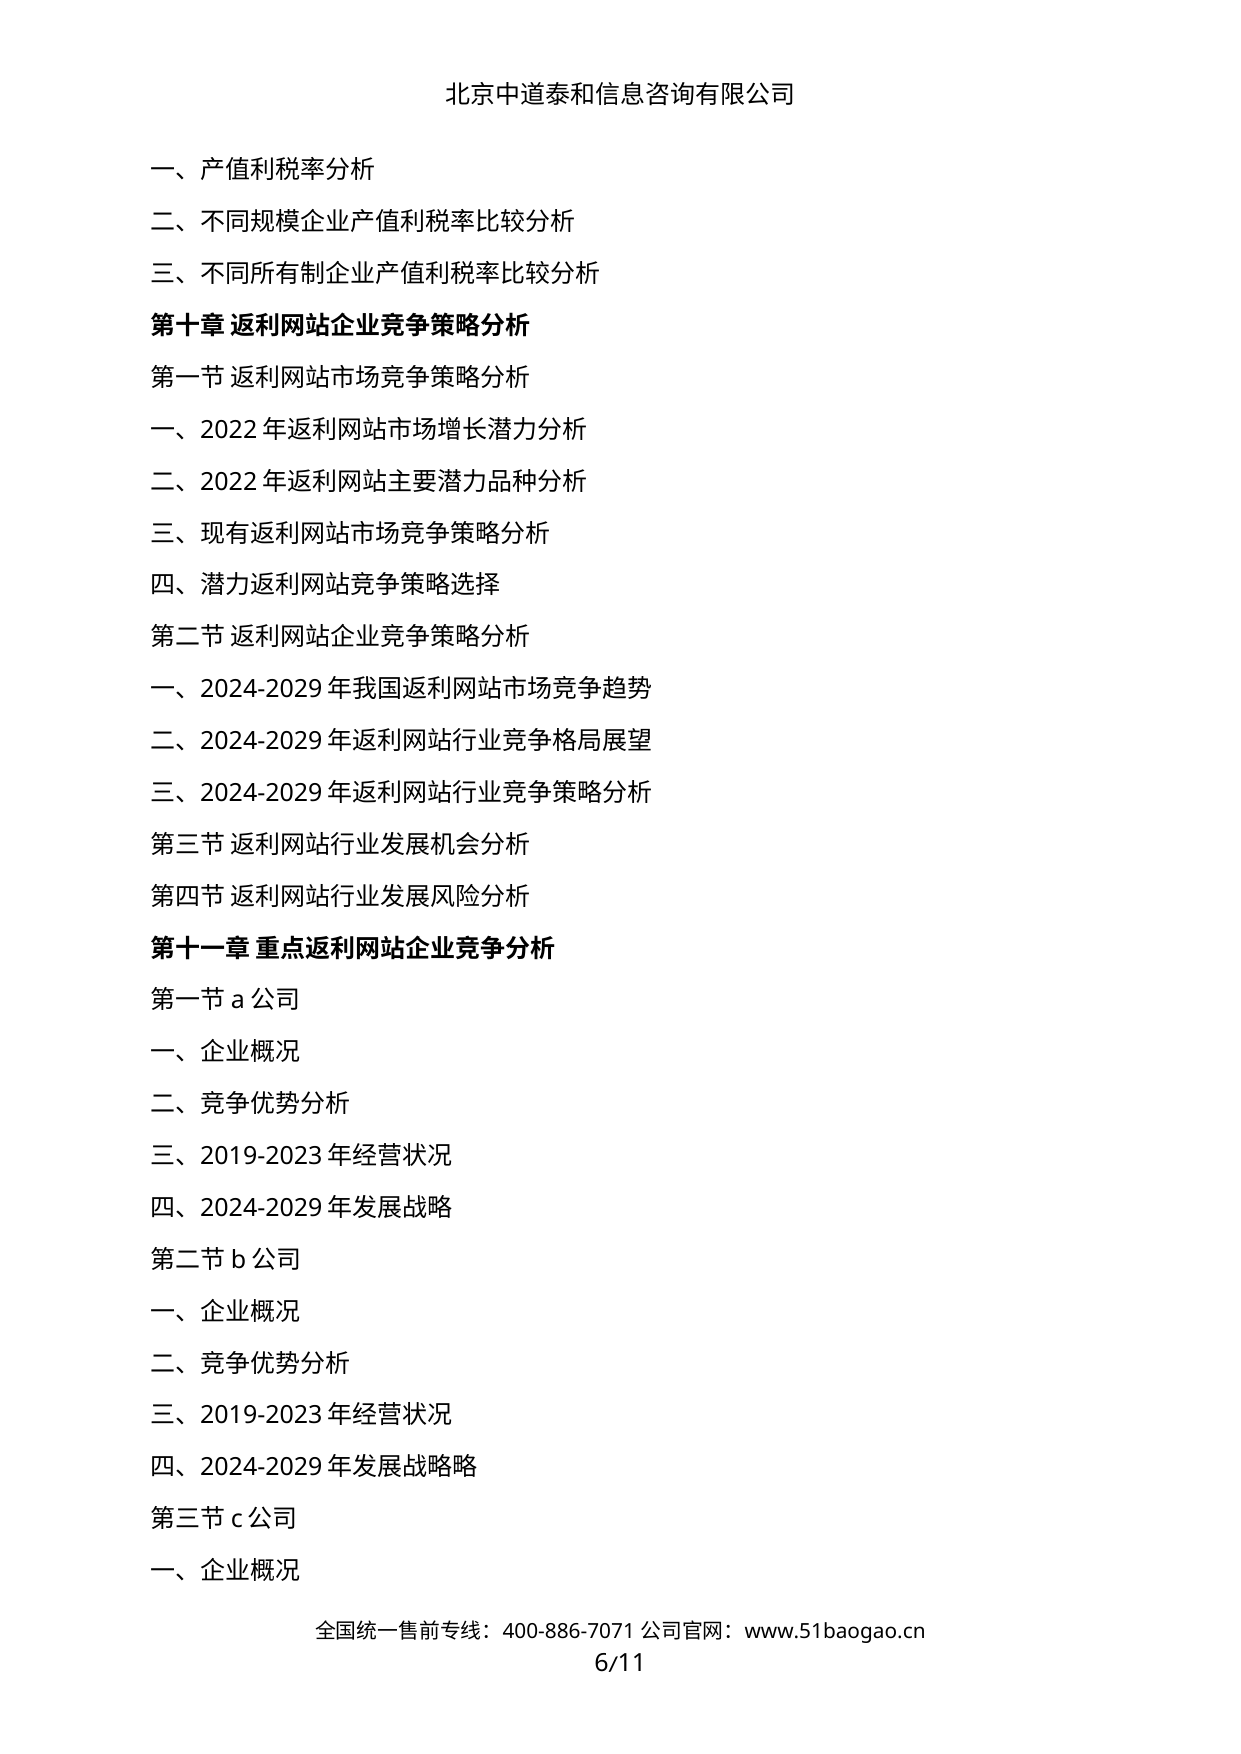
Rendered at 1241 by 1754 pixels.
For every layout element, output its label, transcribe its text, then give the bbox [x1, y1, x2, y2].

text 二、2022年返利网站主要潜力品种分析 [150, 461, 1090, 497]
text 第一节 返利网站市场竞争策略分析 [150, 357, 1090, 394]
text 一、产值利税率分析 [150, 150, 1090, 186]
text 三、2019-2023年经营状况 [150, 1136, 1090, 1172]
text 三、2019-2023年经营状况 [150, 1395, 1090, 1431]
text 第十一章 重点返利网站企业竞争分析 [150, 928, 1090, 964]
text 二、不同规模企业产值利税率比较分析 [150, 202, 1090, 238]
text 四、2024-2029年发展战略略 [150, 1447, 1090, 1483]
text 第十章 返利网站企业竞争策略分析 [150, 306, 1090, 342]
text 第一节 a公司 [150, 980, 1090, 1016]
text 二、竞争优势分析 [150, 1343, 1090, 1379]
text 一、企业概况 [150, 1291, 1090, 1327]
text 第二节 返利网站企业竞争策略分析 [150, 617, 1090, 653]
text 一、企业概况 [150, 1551, 1090, 1587]
text 三、现有返利网站市场竞争策略分析 [150, 513, 1090, 549]
text 三、2024-2029年返利网站行业竞争策略分析 [150, 772, 1090, 809]
text 二、2024-2029年返利网站行业竞争格局展望 [150, 721, 1090, 757]
text 二、竞争优势分析 [150, 1084, 1090, 1120]
text 第三节 返利网站行业发展机会分析 [150, 824, 1090, 861]
text 一、企业概况 [150, 1032, 1090, 1068]
text 第三节 c公司 [150, 1499, 1090, 1535]
text 四、潜力返利网站竞争策略选择 [150, 565, 1090, 601]
text 第四节 返利网站行业发展风险分析 [150, 876, 1090, 912]
text 第二节 b公司 [150, 1239, 1090, 1276]
text 三、不同所有制企业产值利税率比较分析 [150, 254, 1090, 290]
text 四、2024-2029年发展战略 [150, 1187, 1090, 1224]
text 一、2022年返利网站市场增长潜力分析 [150, 409, 1090, 446]
text 一、2024-2029年我国返利网站市场竞争趋势 [150, 669, 1090, 705]
